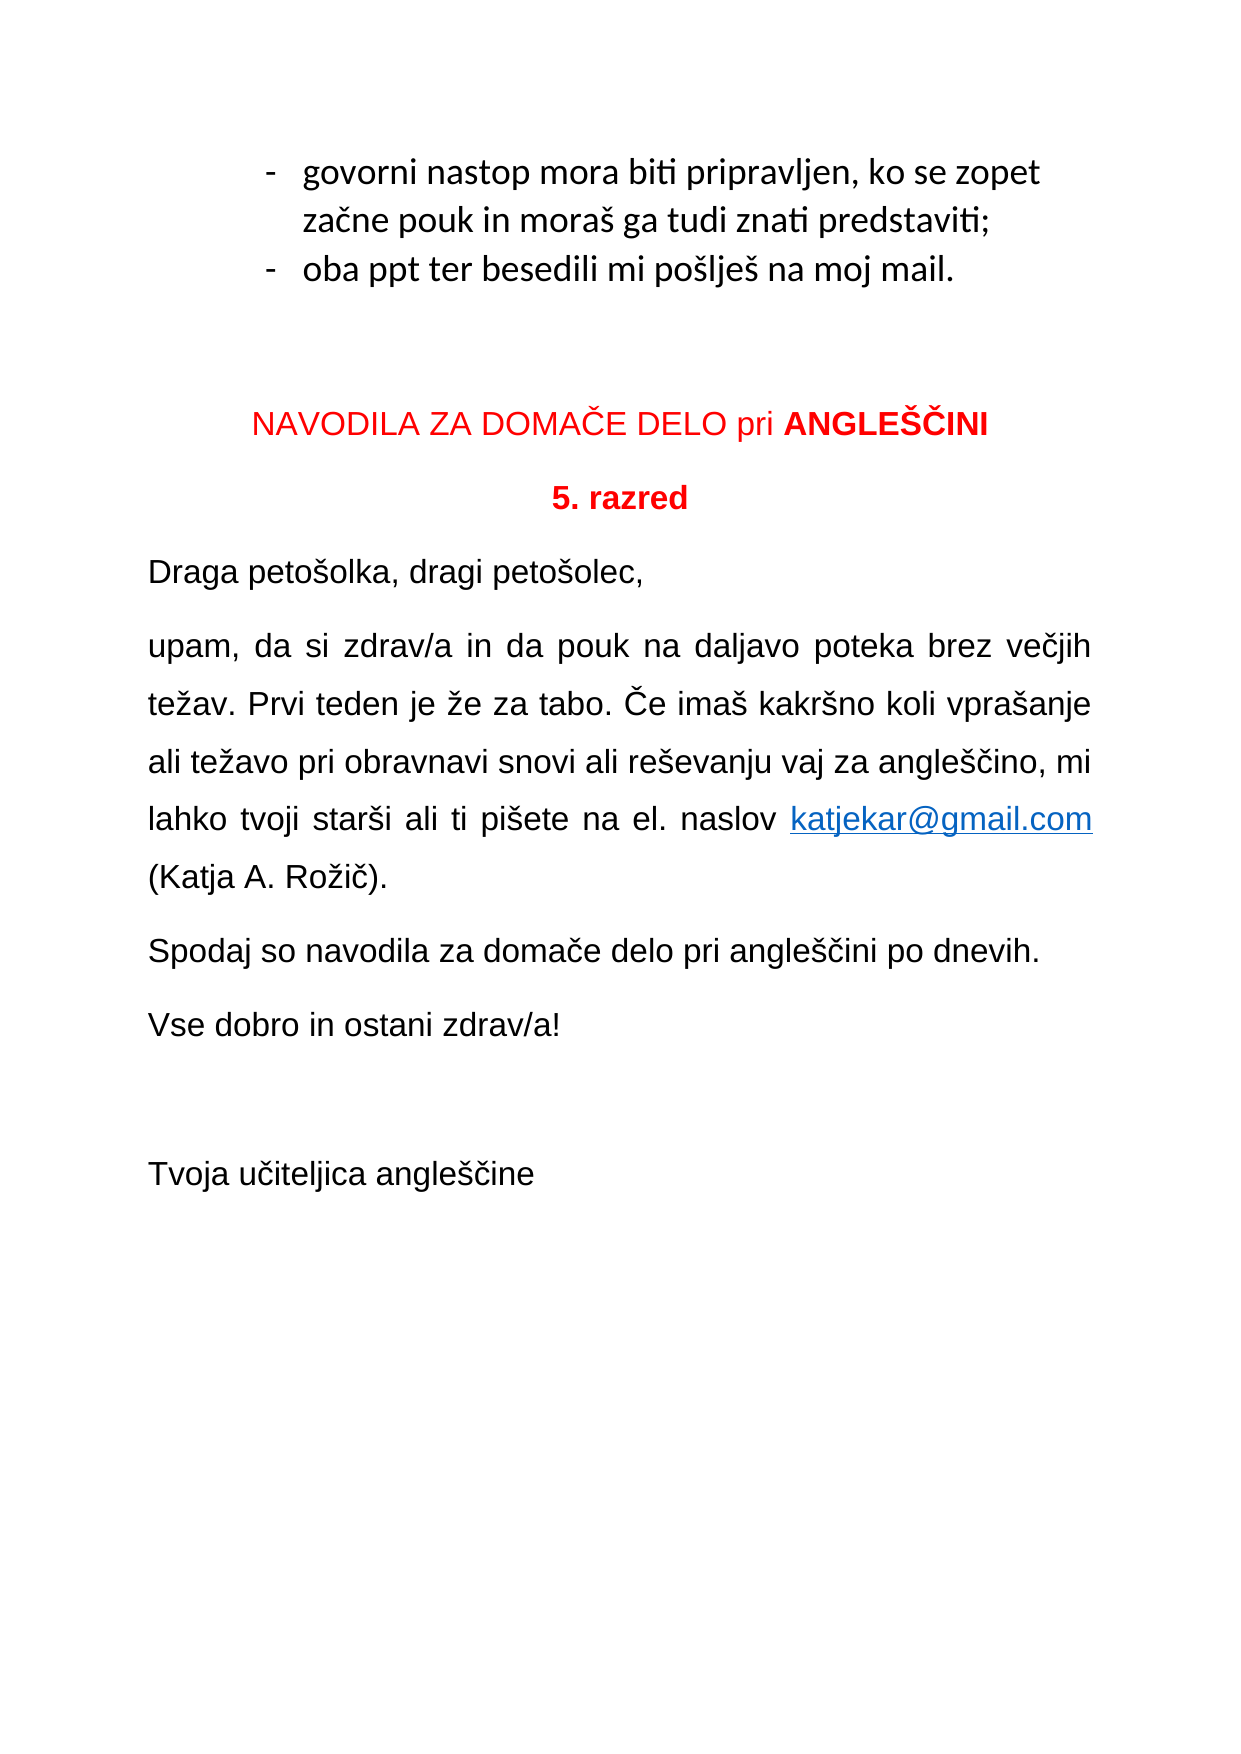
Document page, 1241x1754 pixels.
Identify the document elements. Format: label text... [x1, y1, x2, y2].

text Vse dobro in ostani zdrav/a! [148, 1005, 1093, 1044]
text Tvoja učiteljica angleščine [148, 1154, 1093, 1192]
text Draga petošolka, dragi petošolec, [148, 552, 1093, 591]
text Spodaj so navodila za domače delo pri angleščini po dnevih. [148, 931, 1093, 969]
list govorni nastop mora biti pripravljen, ko se zopet začne pouk in moraš ga tudi znati predstaviti; [265, 148, 1093, 242]
text 5. razred [148, 478, 1093, 516]
text NAVODILA ZA DOMAČE DELO pri ANGLEŠČINI [148, 404, 1093, 442]
list oba ppt ter besedili mi pošlješ na moj mail. [265, 245, 1093, 291]
text upam, da si zdrav/a in da pouk na daljavo poteka brez večjih težav. Prvi teden je že za tabo. Če imaš kakršno koli vprašanje ali težavo pri obravnavi snovi ali reševanju vaj za angleščino, mi lahko tvoji starši ali ti pišete na el. naslov katjekar@gmail.com (Katja A. Rožič). [148, 626, 1093, 895]
